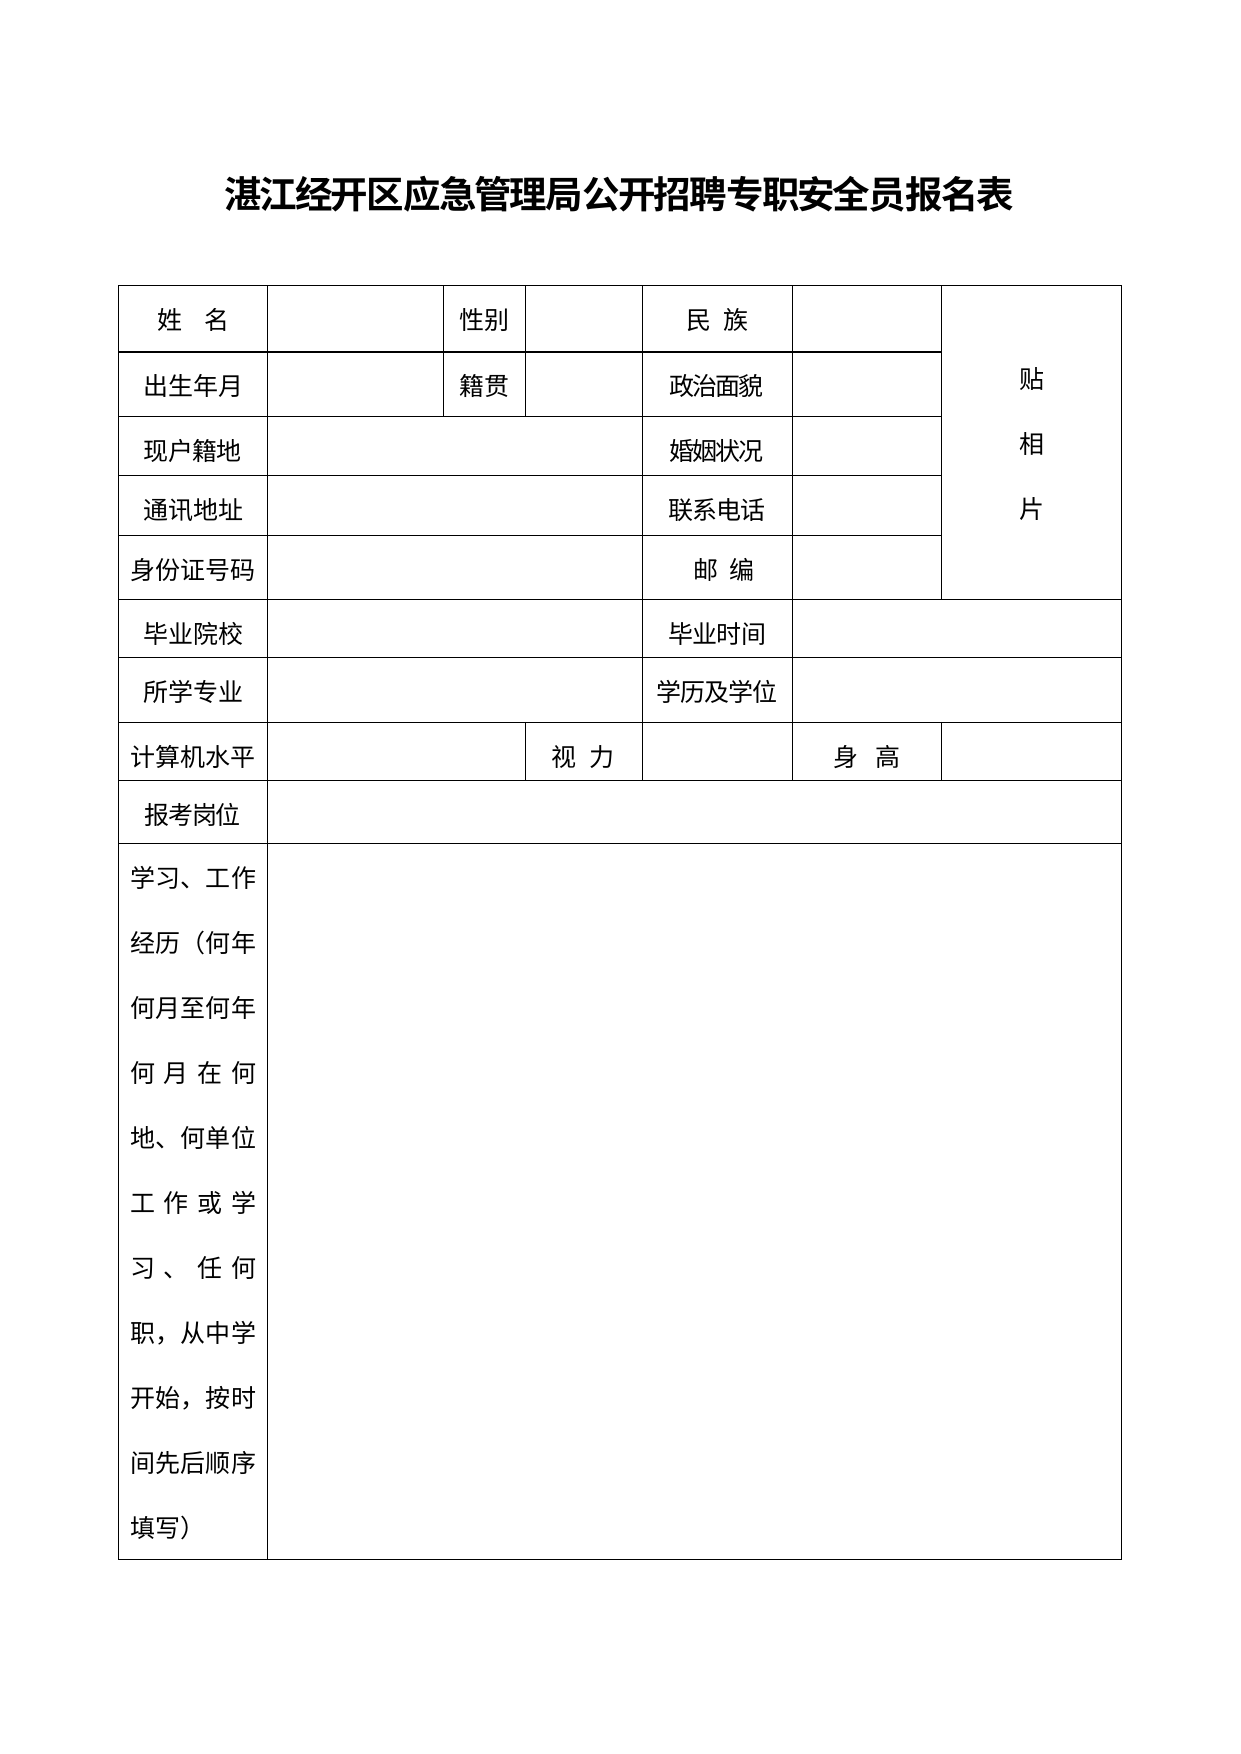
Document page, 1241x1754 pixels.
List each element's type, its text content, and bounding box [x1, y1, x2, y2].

table_cell 籍贯 [444, 353, 525, 416]
table_cell [793, 476, 941, 535]
table_cell 学习、工作经历（何年何月至何年何月在何地、何单位工作或学习、任何职，从中学开始，按时间先后顺序填写） [119, 844, 267, 1559]
table_cell [793, 536, 941, 599]
table_cell [793, 417, 941, 475]
table_cell [268, 476, 642, 535]
table_cell 婚姻状况 [643, 417, 792, 475]
table_header 姓 名 [119, 286, 267, 351]
table_cell 视 力 [526, 723, 642, 780]
table_cell [268, 781, 1121, 843]
table_cell 邮 编 [643, 536, 792, 599]
table_cell 身份证号码 [119, 536, 267, 599]
table_cell [268, 353, 443, 416]
table_cell [268, 658, 642, 722]
table_cell [793, 658, 1121, 722]
table_cell [643, 723, 792, 780]
table_header 贴 相 片 [942, 286, 1121, 599]
table_header [793, 286, 941, 351]
table_cell [268, 844, 1121, 1559]
table_cell 学历及学位 [643, 658, 792, 722]
table_cell [942, 723, 1121, 780]
table_cell [268, 417, 642, 475]
table_cell [793, 353, 941, 416]
table_header 民 族 [643, 286, 792, 351]
table_cell 毕业时间 [643, 600, 792, 657]
table_header [526, 286, 642, 351]
table_cell 毕业院校 [119, 600, 267, 657]
table_cell [268, 600, 642, 657]
table_cell [268, 723, 525, 780]
table_cell [793, 600, 1121, 657]
table_cell 所学专业 [119, 658, 267, 722]
table_header 性别 [444, 286, 525, 351]
table_cell 政治面貌 [643, 353, 792, 416]
table_cell [526, 353, 642, 416]
text 湛江经开区应急管理局公开招聘专职安全员报名表 [187, 162, 1053, 220]
table_cell 报考岗位 [119, 781, 267, 843]
table_cell 通讯地址 [119, 476, 267, 535]
table_cell 现户籍地 [119, 417, 267, 475]
table_cell 身 高 [793, 723, 941, 780]
table_cell [268, 536, 642, 599]
table_cell 出生年月 [119, 353, 267, 416]
table_cell 联系电话 [643, 476, 792, 535]
table_header [268, 286, 443, 351]
table_cell 计算机水平 [119, 723, 267, 780]
